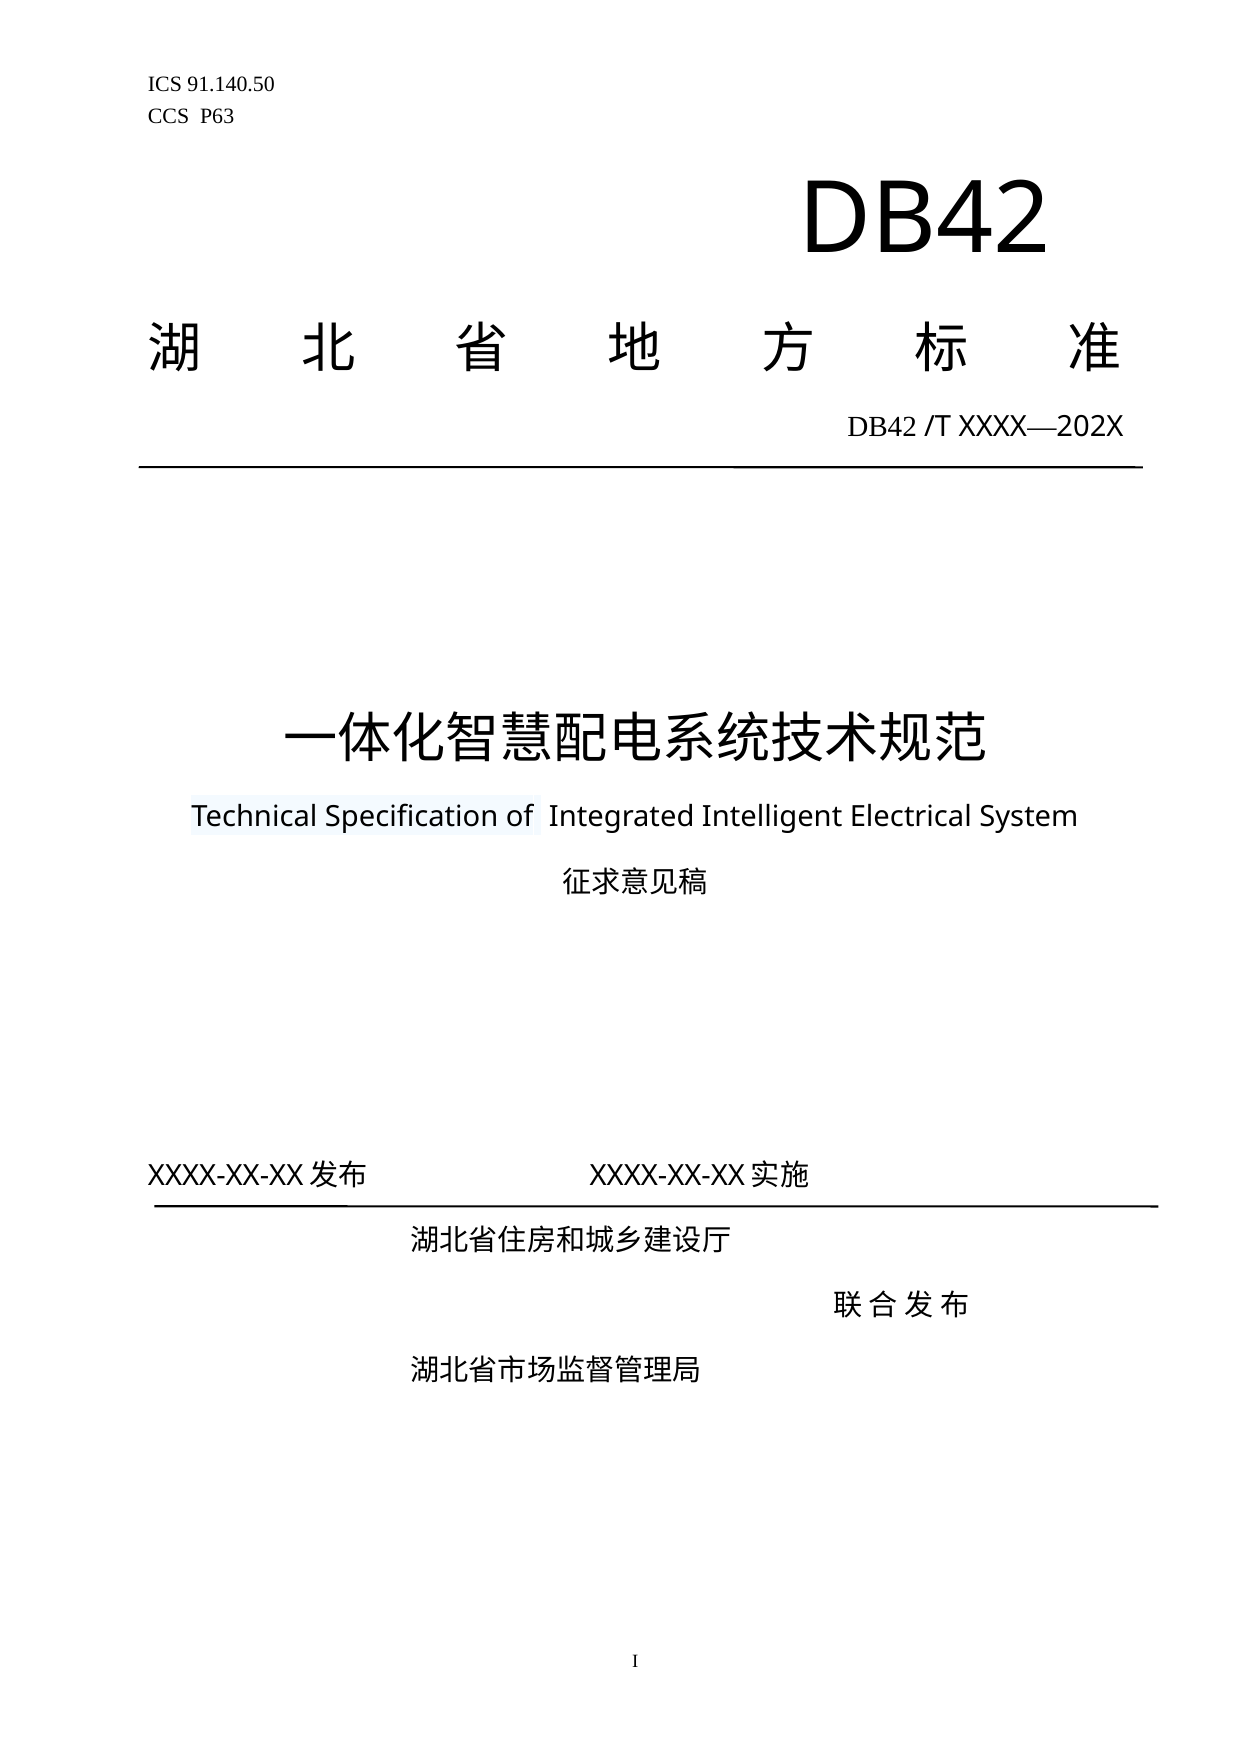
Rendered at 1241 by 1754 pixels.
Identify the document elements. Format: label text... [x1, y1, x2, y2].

text 一体化智慧配电系统技术规范 [148, 685, 1122, 782]
text 湖北省市场监督管理局 [148, 1335, 1122, 1400]
text XXXX-XX-XX发布 XXXX-XX-XX实施 [148, 1140, 1122, 1205]
text ICS 91.140.50 [148, 67, 1122, 100]
text DB42 /T XXXX—202X [89, 392, 1172, 457]
text 征求意见稿 [148, 847, 1122, 912]
text 湖北省地方标准 [148, 295, 1122, 392]
text 联 合 发 布 [148, 1270, 1122, 1335]
text CCS P63 [148, 100, 1122, 132]
text DB42 [74, 132, 1122, 295]
text 湖北省住房和城乡建设厅 [148, 1205, 1122, 1270]
text Technical Specification of Integrated Intelligent Electrical System [148, 782, 1122, 847]
